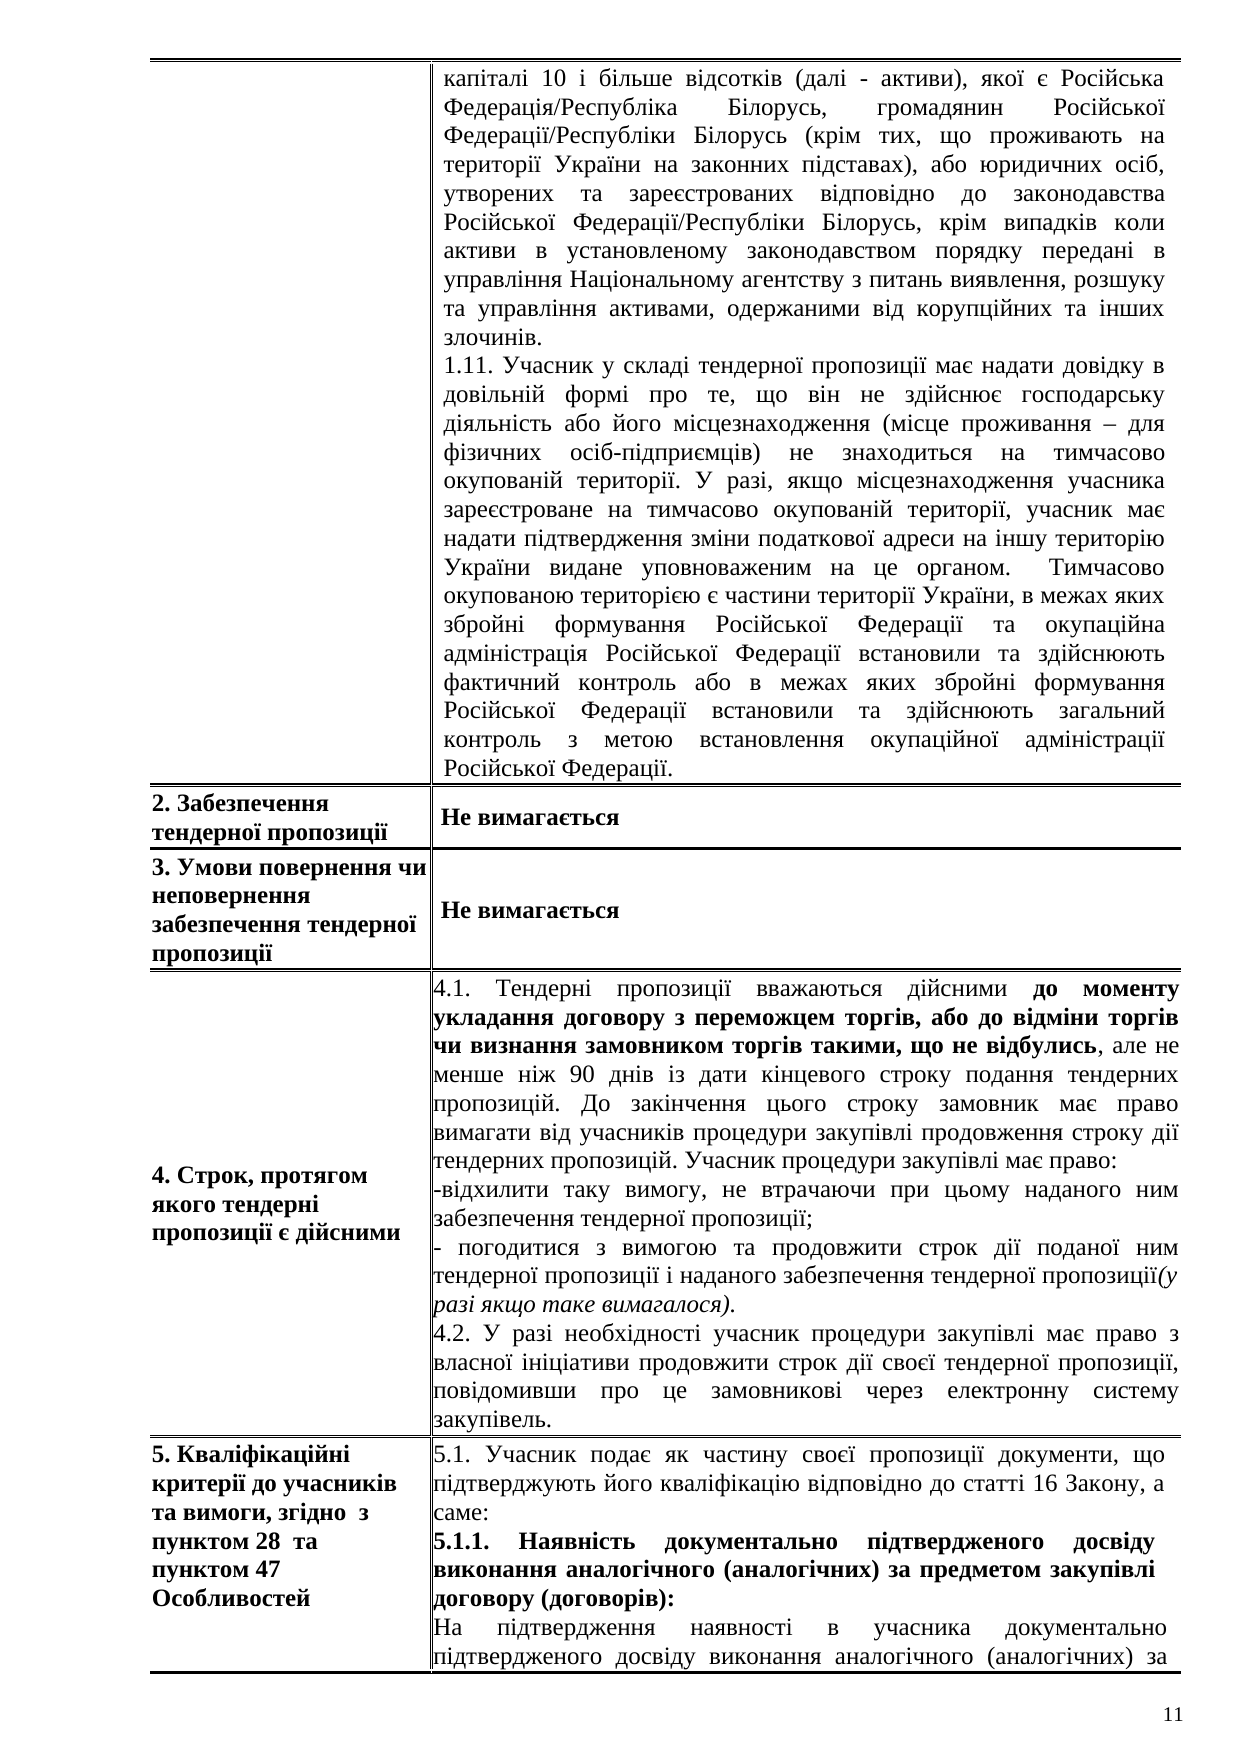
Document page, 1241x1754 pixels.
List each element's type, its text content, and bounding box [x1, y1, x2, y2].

table_cell Не вимагається [433, 787, 1181, 847]
table_cell 4. Строк, протягом якого тендерні пропозиції є дійсними [150, 972, 430, 1435]
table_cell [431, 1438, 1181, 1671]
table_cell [150, 1438, 431, 1671]
table_cell Не вимагається [433, 850, 1181, 968]
table_cell 3. Умови повернення чи неповернення забезпечення тендерної пропозиції [150, 850, 430, 968]
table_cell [431, 62, 1181, 783]
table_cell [150, 62, 431, 783]
table_cell 4.1. Тендерні пропозиції вважаються дійсними до моменту укладання договору з переможцем торгів, або до відміни торгів чи визнання замовником торгів такими, що не відбулись, але не менше ніж 90 днів із дати кінцевого строку подання тендерних пропозицій. До закінчення цього строку замовник має право вимагати від учасників процедури закупівлі продовження строку дії тендерних пропозицій. Учасник процедури закупівлі має право: -відхилити таку вимогу, не втрачаючи при цьому наданого ним забезпечення тендерної пропозиції; - погодитися з вимогою та продовжити строк дії поданої ним тендерної пропозиції і наданого забезпечення тендерної пропозиції(у разі якщо таке вимагалося). 4.2. У разі необхідності учасник процедури закупівлі має право з власної ініціативи продовжити строк дії своєї тендерної пропозиції, повідомивши про це замовникові через електронну систему закупівель. [433, 972, 1181, 1435]
table_cell 2. Забезпечення тендерної пропозиції [150, 787, 430, 847]
